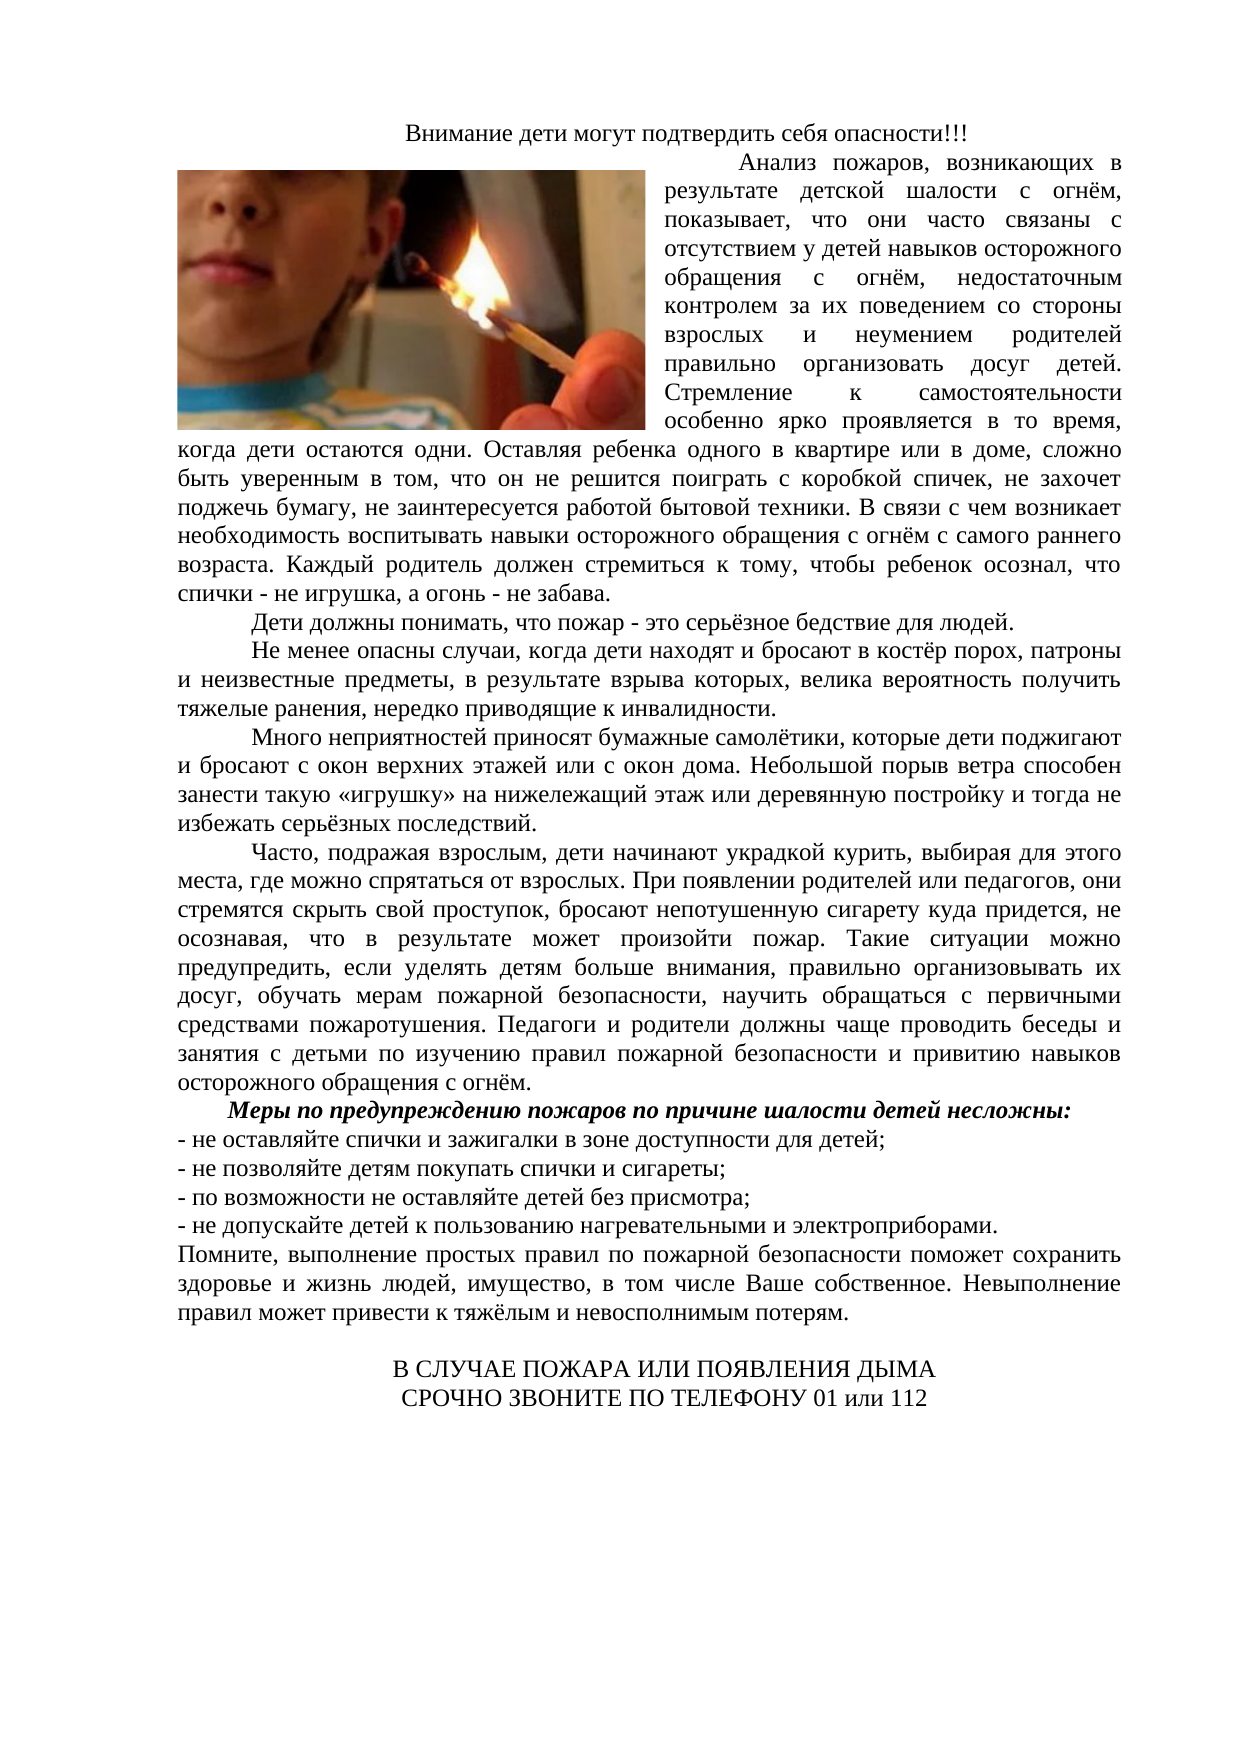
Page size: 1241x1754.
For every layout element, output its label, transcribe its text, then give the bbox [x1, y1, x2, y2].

text - не допускайте детей к пользованию нагревательными и электроприборами. [177, 1211, 1148, 1239]
text Не менее опасны случаи, когда дети находят и бросают в костёр порох, патроны и неизвестные предметы, в результате взрыва которых, велика вероятность получить тяжелые ранения, нередко приводящие к инвалидности. [177, 636, 1122, 722]
text Дети должны понимать, что пожар - это серьёзное бедствие для людей. [177, 607, 1122, 636]
text Меры по предупреждению пожаров по причине шалости детей несложны: [177, 1096, 1122, 1124]
text - не позволяйте детям покупать спички и сигареты; [177, 1153, 1148, 1182]
text Внимание дети могут подтвердить себя опасности!!! [177, 118, 1122, 147]
text - по возможности не оставляйте детей без присмотра; [177, 1182, 1148, 1211]
text СРОЧНО ЗВОНИТЕ ПО ТЕЛЕФОНУ 01 или 112 [207, 1383, 1122, 1412]
picture [177, 170, 646, 430]
text В СЛУЧАЕ ПОЖАРА ИЛИ ПОЯВЛЕНИЯ ДЫМА [207, 1354, 1122, 1383]
text Помните, выполнение простых правил по пожарной безопасности поможет сохранить здоровье и жизнь людей, имущество, в том числе Ваше собственное. Невыполнение правил может привести к тяжёлым и невосполнимым потерям. [177, 1239, 1122, 1326]
text - не оставляйте спички и зажигалки в зоне доступности для детей; [177, 1124, 1148, 1153]
text Часто, подражая взрослым, дети начинают украдкой курить, выбирая для этого места, где можно спрятаться от взрослых. При появлении родителей или педагогов, они стремятся скрыть свой проступок, бросают непотушенную сигарету куда придется, не осознавая, что в результате может произойти пожар. Такие ситуации можно предупредить, если уделять детям больше внимания, правильно организовывать их досуг, обучать мерам пожарной безопасности, научить обращаться с первичными средствами пожаротушения. Педагоги и родители должны чаще проводить беседы и занятия с детьми по изучению правил пожарной безопасности и привитию навыков осторожного обращения с огнём. [177, 837, 1122, 1096]
text Много неприятностей приносят бумажные самолётики, которые дети поджигают и бросают с окон верхних этажей или с окон дома. Небольшой порыв ветра способен занести такую «игрушку» на нижележащий этаж или деревянную постройку и тогда не избежать серьёзных последствий. [177, 722, 1122, 837]
